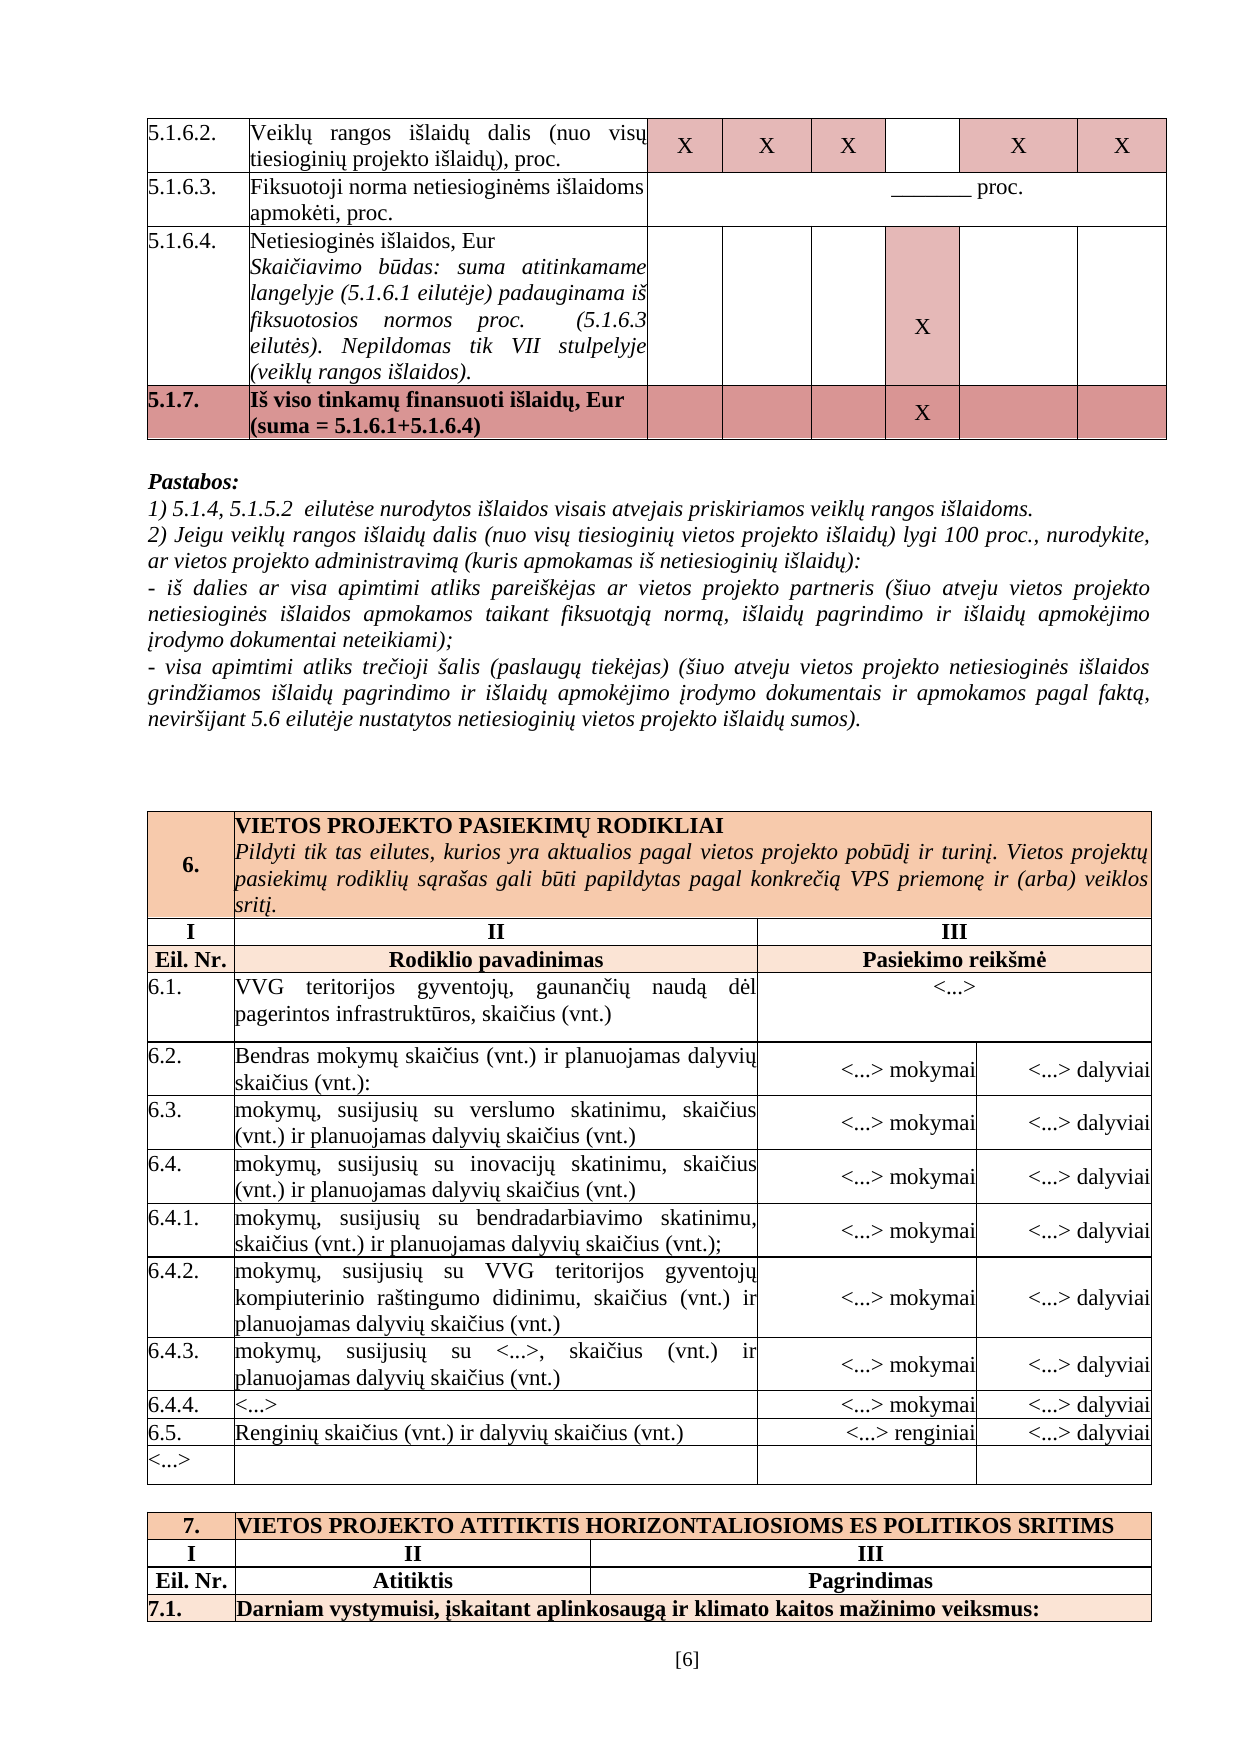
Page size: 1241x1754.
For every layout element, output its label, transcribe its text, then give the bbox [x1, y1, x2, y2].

table_cell [886, 119, 959, 172]
table_cell [977, 1446, 1151, 1484]
table_cell 6.4. [148, 1150, 234, 1203]
table_cell 6.4.2. [148, 1258, 234, 1337]
table_cell <...> mokymai [758, 1043, 976, 1095]
table_cell II [236, 1540, 590, 1566]
table_cell Pagrindimas [591, 1568, 1151, 1594]
table_cell II [235, 919, 757, 945]
table_cell 6.4.1. [148, 1204, 234, 1256]
table_cell [648, 386, 722, 438]
table_cell 5.1.6.3. [148, 173, 249, 226]
text 1) 5.1.4, 5.1.5.2 eilutėse nurodytos išlaidos visais atvejais priskiriamos veiklų rangos išlaidoms. [148, 495, 1152, 521]
table_cell <...> dalyviai [977, 1391, 1151, 1418]
table_cell I [148, 1540, 235, 1566]
table_cell X [886, 227, 959, 385]
table_cell [235, 1446, 757, 1484]
table_cell Fiksuotoji norma netiesioginėms išlaidoms apmokėti, proc. [250, 173, 647, 226]
table_cell X [648, 119, 722, 172]
table_cell <...> [148, 1446, 234, 1484]
table_cell 6.5. [148, 1419, 234, 1445]
table_cell <...> mokymai [758, 1391, 976, 1418]
table_cell Pasiekimo reikšmė [758, 946, 1151, 972]
text - iš dalies ar visa apimtimi atliks pareiškėjas ar vietos projekto partneris (šiuo atveju vietos projekto netiesioginės išlaidos apmokamos taikant fiksuotąją normą, išlaidų pagrindimo ir išlaidų apmokėjimo įrodymo dokumentai neteikiami); [148, 574, 1152, 653]
table_cell [723, 386, 811, 438]
table_cell <...> mokymai [758, 1338, 976, 1390]
table_cell 5.1.6.2. [148, 119, 249, 172]
table_cell X [1078, 119, 1166, 172]
table_cell [812, 227, 885, 385]
table_cell mokymų, susijusių su <...>, skaičius (vnt.) ir planuojamas dalyvių skaičius (vnt.) [235, 1338, 757, 1390]
table_cell [723, 227, 811, 385]
table_cell X [886, 386, 959, 438]
table_cell Renginių skaičius (vnt.) ir dalyvių skaičius (vnt.) [235, 1419, 757, 1445]
table_cell [960, 386, 1077, 438]
table_cell [1078, 386, 1166, 438]
table_cell Atitiktis [236, 1568, 590, 1594]
table_cell X [723, 119, 811, 172]
table_cell mokymų, susijusių su verslumo skatinimu, skaičius (vnt.) ir planuojamas dalyvių skaičius (vnt.) [235, 1096, 757, 1149]
table_cell Eil. Nr. [148, 1568, 235, 1594]
table_header VIETOS PROJEKTO PASIEKIMŲ RODIKLIAI Pildyti tik tas eilutes, kurios yra aktualios pagal vietos projekto pobūdį ir turinį. Vietos projektų pasiekimų rodiklių sąrašas gali būti papildytas pagal konkrečią VPS priemonę ir (arba) veiklos sritį. [235, 812, 1151, 917]
table_cell VVG teritorijos gyventojų, gaunančių naudą dėl pagerintos infrastruktūros, skaičius (vnt.) [235, 973, 757, 1041]
table_cell <...> renginiai [758, 1419, 976, 1445]
table_cell [812, 386, 885, 438]
table_header 6. [148, 812, 234, 917]
table_cell [960, 227, 1077, 385]
table_cell <...> [235, 1391, 757, 1418]
table_cell Netiesioginės išlaidos, Eur Skaičiavimo būdas: suma atitinkamame langelyje (5.1.6.1 eilutėje) padauginama iš fiksuotosios normos proc. (5.1.6.3 eilutės). Nepildomas tik VII stulpelyje (veiklų rangos išlaidos). [250, 227, 647, 385]
table_header 7. [148, 1513, 235, 1539]
table_cell mokymų, susijusių su bendradarbiavimo skatinimu, skaičius (vnt.) ir planuojamas dalyvių skaičius (vnt.); [235, 1204, 757, 1256]
table_cell I [148, 919, 234, 945]
table_cell 6.1. [148, 973, 234, 1041]
table_cell [1078, 227, 1166, 385]
table_cell <...> mokymai [758, 1258, 976, 1337]
table_cell Darniam vystymuisi, įskaitant aplinkosaugą ir klimato kaitos mažinimo veiksmus: [236, 1595, 1151, 1621]
table_cell Veiklų rangos išlaidų dalis (nuo visų tiesioginių projekto išlaidų), proc. [250, 119, 647, 172]
table_cell X [812, 119, 885, 172]
table_cell 5.1.7. [148, 386, 249, 438]
text - visa apimtimi atliks trečioji šalis (paslaugų tiekėjas) (šiuo atveju vietos projekto netiesioginės išlaidos grindžiamos išlaidų pagrindimo ir išlaidų apmokėjimo įrodymo dokumentais ir apmokamos pagal faktą, neviršijant 5.6 eilutėje nustatytos netiesioginių vietos projekto išlaidų sumos). [148, 653, 1152, 732]
table_cell [648, 227, 722, 385]
table_cell Bendras mokymų skaičius (vnt.) ir planuojamas dalyvių skaičius (vnt.): [235, 1043, 757, 1095]
table_cell <...> dalyviai [977, 1419, 1151, 1445]
table_cell 6.2. [148, 1043, 234, 1095]
table_cell <...> mokymai [758, 1150, 976, 1203]
table_cell <...> dalyviai [977, 1096, 1151, 1149]
table_cell <...> [758, 973, 1151, 1041]
text 2) Jeigu veiklų rangos išlaidų dalis (nuo visų tiesioginių vietos projekto išlaidų) lygi 100 proc., nurodykite, ar vietos projekto administravimą (kuris apmokamas iš netiesioginių išlaidų): [148, 521, 1152, 574]
table_cell <...> dalyviai [977, 1338, 1151, 1390]
table_cell Rodiklio pavadinimas [235, 946, 757, 972]
table_header VIETOS PROJEKTO ATITIKTIS HORIZONTALIOSIOMS ES POLITIKOS SRITIMS [236, 1513, 1151, 1539]
table_cell III [591, 1540, 1151, 1566]
table_cell mokymų, susijusių su inovacijų skatinimu, skaičius (vnt.) ir planuojamas dalyvių skaičius (vnt.) [235, 1150, 757, 1203]
table_cell <...> mokymai [758, 1096, 976, 1149]
table_cell [758, 1446, 976, 1484]
text Pastabos: [148, 468, 1152, 495]
table_cell III [758, 919, 1151, 945]
table_cell 6.4.4. [148, 1391, 234, 1418]
table_cell Eil. Nr. [148, 946, 234, 972]
table_cell <...> dalyviai [977, 1043, 1151, 1095]
table_cell <...> dalyviai [977, 1150, 1151, 1203]
table_cell X [960, 119, 1077, 172]
table_cell 7.1. [148, 1595, 235, 1621]
table_cell 6.3. [148, 1096, 234, 1149]
table_cell 5.1.6.4. [148, 227, 249, 385]
table_cell 6.4.3. [148, 1338, 234, 1390]
table_cell _______ proc. [648, 173, 1166, 226]
table_cell <...> mokymai [758, 1204, 976, 1256]
table_cell mokymų, susijusių su VVG teritorijos gyventojų kompiuterinio raštingumo didinimu, skaičius (vnt.) ir planuojamas dalyvių skaičius (vnt.) [235, 1258, 757, 1337]
table_cell Iš viso tinkamų finansuoti išlaidų, Eur (suma = 5.1.6.1+5.1.6.4) [250, 386, 647, 438]
table_cell <...> dalyviai [977, 1258, 1151, 1337]
table_cell <...> dalyviai [977, 1204, 1151, 1256]
